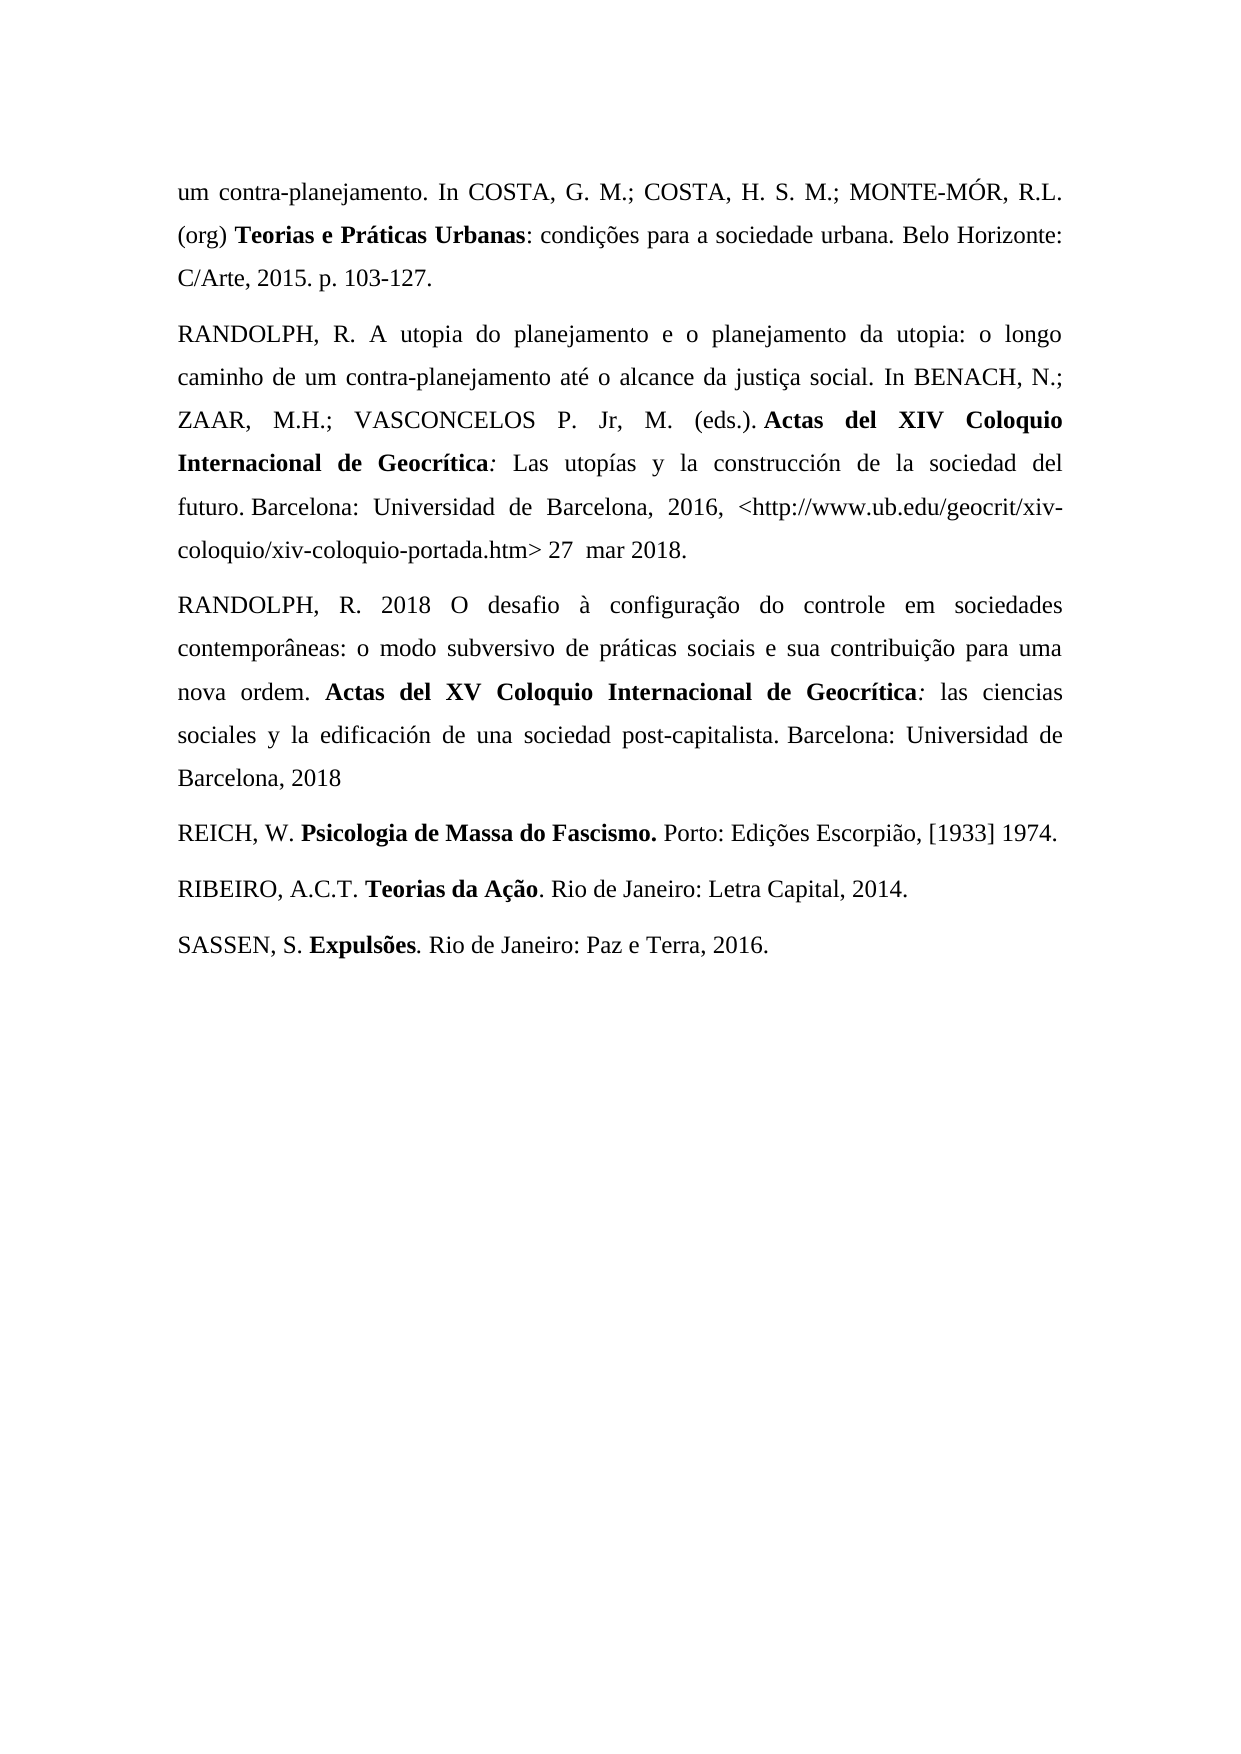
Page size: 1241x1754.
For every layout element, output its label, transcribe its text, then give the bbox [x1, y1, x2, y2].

text SASSEN, S. Expulsões. Rio de Janeiro: Paz e Terra, 2016. [177, 930, 1063, 958]
text RANDOLPH, R. 2018 O desafio à configuração do controle em sociedades contemporâneas: o modo subversivo de práticas sociais e sua contribuição para uma nova ordem. Actas del XV Coloquio Internacional de Geocrítica: las ciencias sociales y la edificación de una sociedad post-capitalista. Barcelona: Universidad de Barcelona, 2018 [177, 590, 1063, 792]
text RIBEIRO, A.C.T. Teorias da Ação. Rio de Janeiro: Letra Capital, 2014. [177, 874, 1063, 903]
text RANDOLPH, R. A utopia do planejamento e o planejamento da utopia: o longo caminho de um contra-planejamento até o alcance da justiça social. In BENACH, N.; ZAAR, M.H.; VASCONCELOS P. Jr, M. (eds.). Actas del XIV Coloquio Internacional de Geocrítica: Las utopías y la construcción de la sociedad del futuro. Barcelona: Universidad de Barcelona, 2016, <http://www.ub.edu/geocrit/xiv-coloquio/xiv-coloquio-portada.htm> 27 mar 2018. [177, 319, 1063, 563]
text REICH, W. Psicologia de Massa do Fascismo. Porto: Edições Escorpião, [1933] 1974. [177, 818, 1063, 847]
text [177, 177, 1063, 292]
